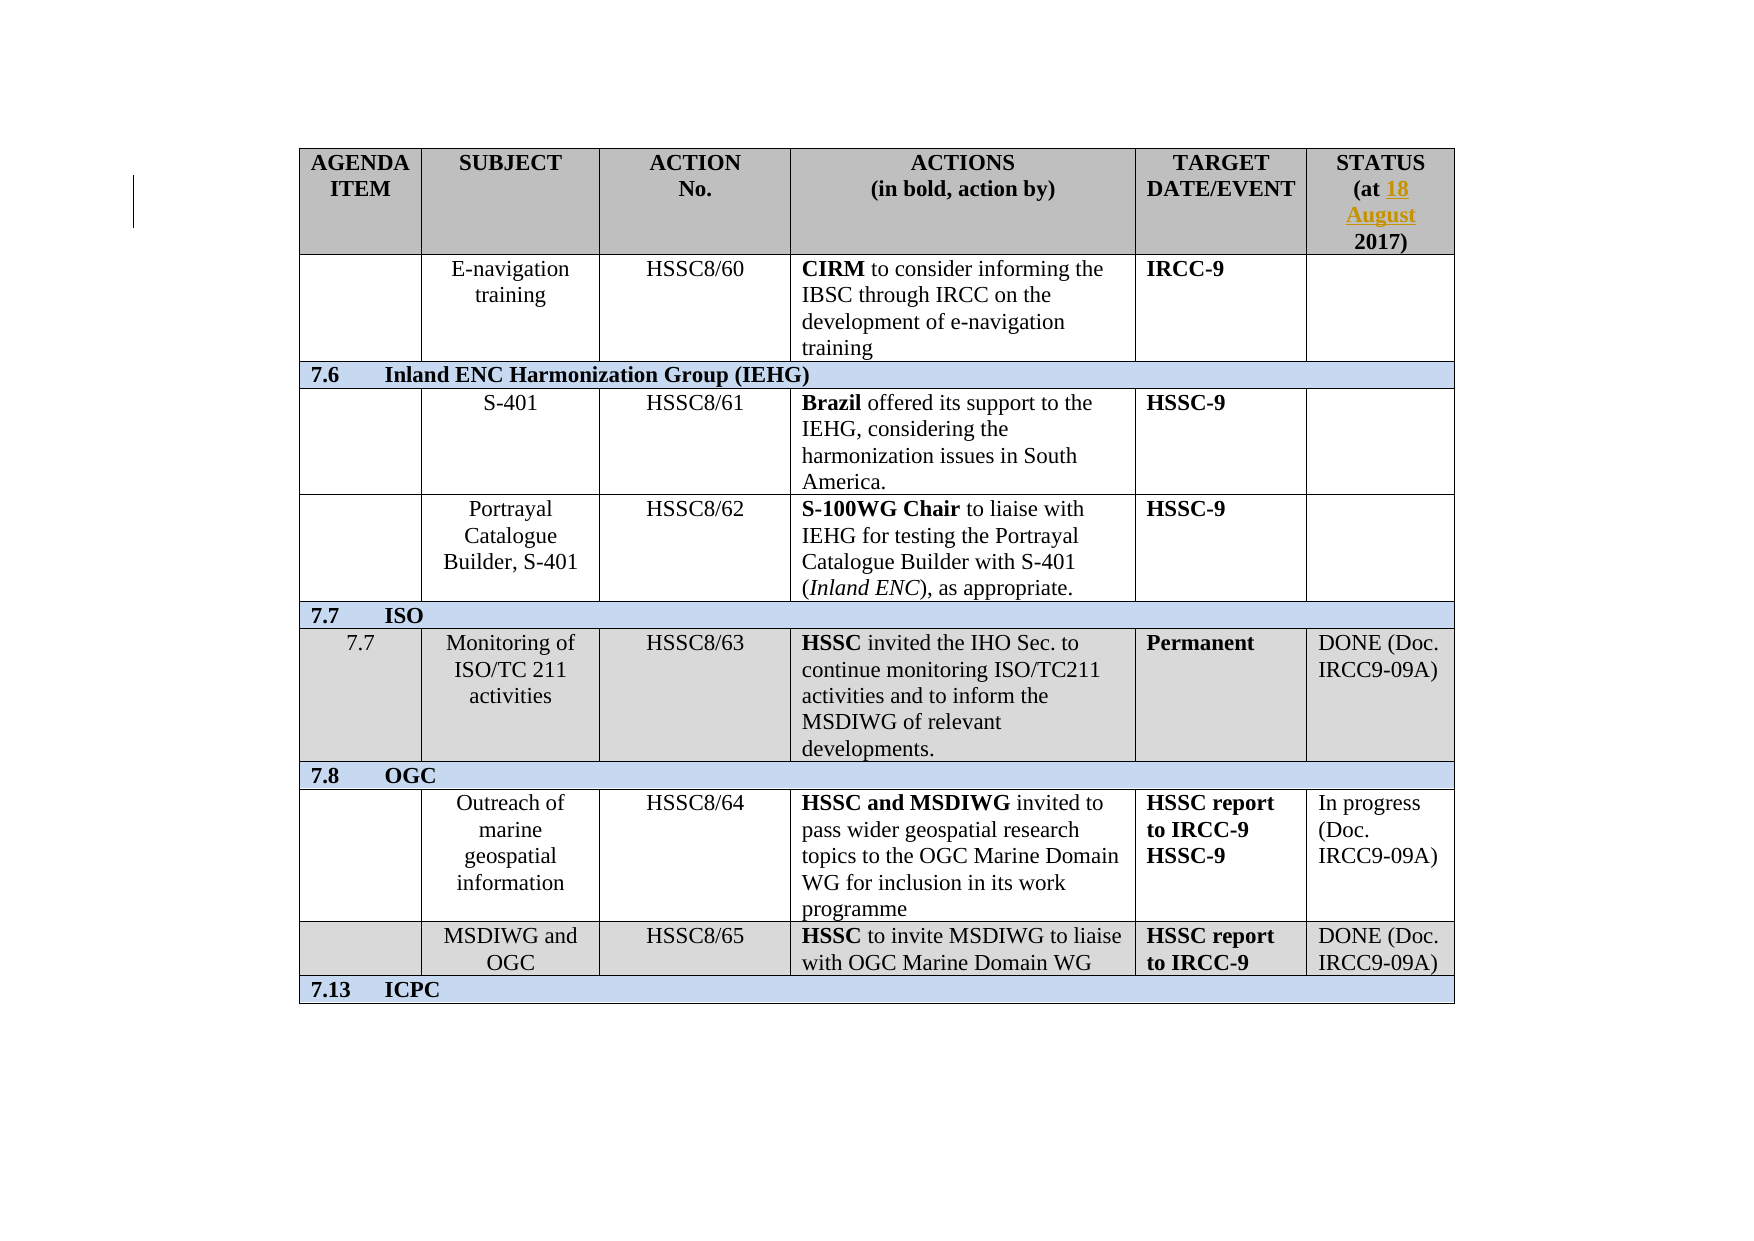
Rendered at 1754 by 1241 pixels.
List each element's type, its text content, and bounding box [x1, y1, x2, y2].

table_cell HSSC8/65 [600, 922, 790, 975]
table_cell HSSC8/64 [600, 790, 790, 921]
table_cell 7.7 [300, 629, 421, 761]
table_cell 7.6 Inland ENC Harmonization Group (IEHG) [300, 362, 1454, 388]
table_header ACTION No. [600, 149, 790, 254]
table_cell HSSC invited the IHO Sec. to continue monitoring ISO/TC211 activities and to inform the MSDIWG of relevant developments. [791, 629, 1135, 761]
table_header ACTIONS (in bold, action by) [791, 149, 1135, 254]
table_cell HSSC8/63 [600, 629, 790, 761]
table_cell HSSC and MSDIWG invited to pass wider geospatial research topics to the OGC Marine Domain WG for inclusion in its work programme [791, 790, 1135, 921]
table_cell HSSC report to IRCC-9 [1136, 922, 1306, 975]
table_cell Outreach of marine geospatial information [422, 790, 599, 921]
table_cell IRCC-9 [1136, 255, 1306, 361]
table_cell Brazil offered its support to the IEHG, considering the harmonization issues in South America. [791, 389, 1135, 494]
table_cell [300, 255, 421, 361]
table_cell HSSC8/60 [600, 255, 790, 361]
table_cell Monitoring of ISO/TC 211 activities [422, 629, 599, 761]
table_cell HSSC report to IRCC-9 HSSC-9 [1136, 790, 1306, 921]
table_cell HSSC-9 [1136, 389, 1306, 494]
table_cell [300, 495, 421, 601]
table_cell MSDIWG and OGC [422, 922, 599, 975]
table_cell E-navigation training [422, 255, 599, 361]
table_cell [300, 790, 421, 921]
table_cell Permanent [1136, 629, 1306, 761]
table_cell S-401 [422, 389, 599, 494]
table_cell CIRM to consider informing the IBSC through IRCC on the development of e-navigation training [791, 255, 1135, 361]
table_cell In progress (Doc. IRCC9-09A) [1307, 790, 1454, 921]
table_cell DONE (Doc. IRCC9-09A) [1307, 629, 1454, 761]
table_cell [300, 922, 421, 975]
table_header TARGET DATE/EVENT [1136, 149, 1306, 254]
table_cell DONE (Doc. IRCC9-09A) [1307, 922, 1454, 975]
table_cell 7.8 OGC [300, 762, 1454, 788]
table_header SUBJECT [422, 149, 599, 254]
table_cell 7.7 ISO [300, 602, 1454, 628]
table_cell [1307, 389, 1454, 494]
table_cell HSSC8/62 [600, 495, 790, 601]
table_cell [1307, 255, 1454, 361]
table_cell HSSC8/61 [600, 389, 790, 494]
table_cell [300, 389, 421, 494]
table_cell [1307, 495, 1454, 601]
table_cell HSSC-9 [1136, 495, 1306, 601]
table_cell HSSC to invite MSDIWG to liaise with OGC Marine Domain WG [791, 922, 1135, 975]
table_cell Portrayal Catalogue Builder, S-401 [422, 495, 599, 601]
table_cell 7.13 ICPC [300, 976, 1454, 1002]
table_cell S-100WG Chair to liaise with IEHG for testing the Portrayal Catalogue Builder with S-401 (Inland ENC), as appropriate. [791, 495, 1135, 601]
table_header STATUS (at 2017) [1307, 149, 1454, 254]
table_header AGENDA ITEM [300, 149, 421, 254]
